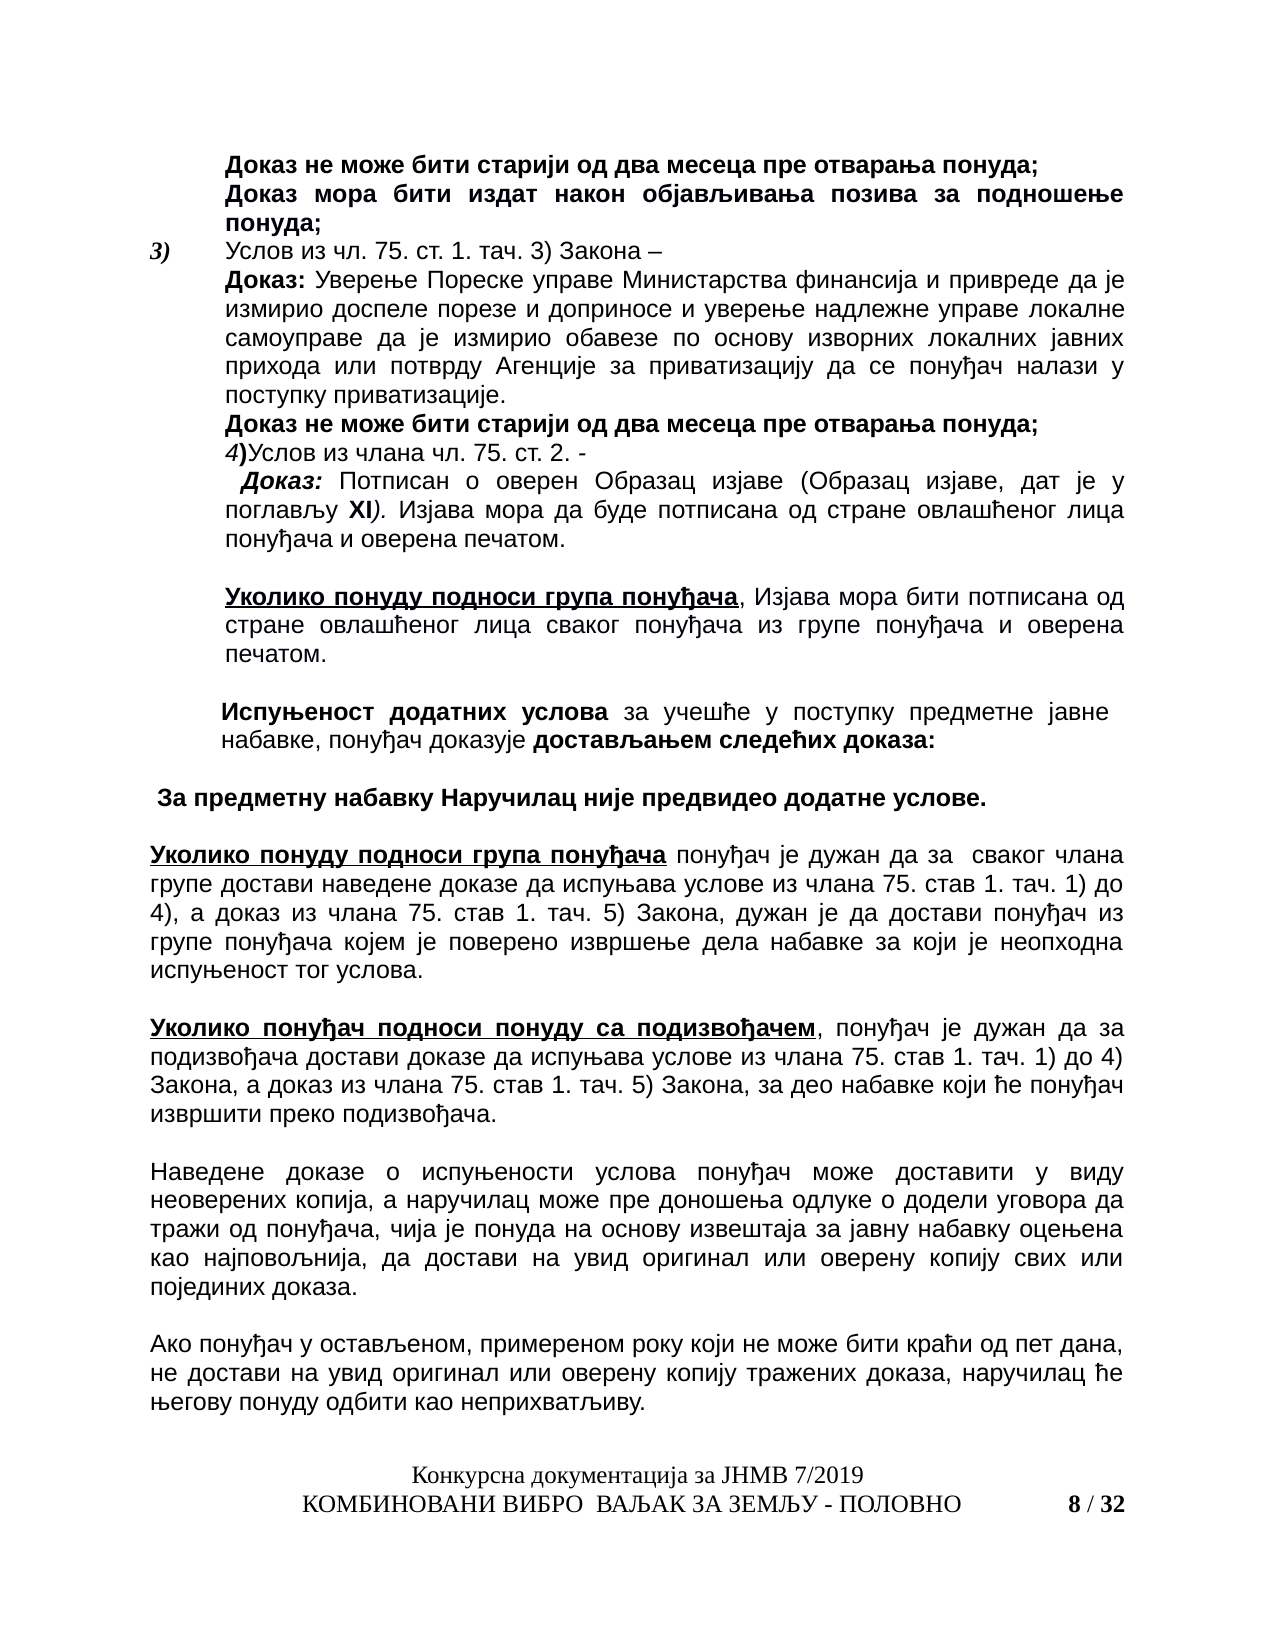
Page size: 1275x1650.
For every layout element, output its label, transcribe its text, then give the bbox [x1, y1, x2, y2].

list За предметну набавку Наручилац није предвидео додатне услове. [150, 783, 1125, 811]
list 4)Услов из члана чл. 75. ст. 2. - [225, 438, 1125, 466]
list Испуњеност додатних услова за учешће у поступку предметне јавне набавке, понуђач доказује достављањем следећих доказа: [150, 696, 1125, 754]
list Доказ не може бити старији од два месеца пре отварања понуда; [225, 409, 1125, 438]
list Ако понуђач у остављеном, примереном року који не може бити краћи од пет дана, не достави на увид оригинал или оверену копију тражених доказа, наручилац ће његову понуду одбити као неприхватљиву. [150, 1329, 1125, 1415]
list Доказ мора бити издат након објављивања позива за подношење понуда; [225, 179, 1125, 236]
list Услов из чл. 75. ст. 1. тач. 3) Закона – [150, 236, 1125, 265]
list Доказ не може бити старији од два месеца пре отварања понуда; [225, 150, 1125, 179]
list Доказ: Потписан о оверен Oбразац изјаве (Образац изјаве, дат је у поглављу XI). Изјава мора да буде потписана од стране овлашћеног лица понуђача и оверена печатом. [225, 466, 1125, 553]
list Уколико понуђач подноси понуду са подизвођачем, понуђач је дужан да за подизвођача достави доказе да испуњава услове из члана 75. став 1. тач. 1) до 4) Закона, а доказ из члана 75. став 1. тач. 5) Закона, за део набавке који ће понуђач извршити преко подизвођача. [150, 1013, 1125, 1128]
list Наведене доказе о испуњености услова понуђач може доставити у виду неоверених копија, а наручилац може пре доношења одлуке о додели уговора да тражи од понуђача, чија је понуда на основу извештаја за јавну набавку оцењена као најповољнија, да достави на увид оригинал или оверену копију свих или појединих доказа. [150, 1156, 1125, 1300]
list Уколико понуду подноси група понуђача понуђач је дужан да за сваког члана групе достави наведене доказе да испуњава услове из члана 75. став 1. тач. 1) до 4), а доказ из члана 75. став 1. тач. 5) Закона, дужан је да достави понуђач из групе понуђача којем је поверено извршење дела набавке за који је неопходна испуњеност тог услова. [150, 840, 1125, 984]
list Уколико понуду подноси група понуђача, Изјава мора бити потписана од стране овлашћеног лица сваког понуђача из групе понуђача и оверена печатом. [225, 581, 1125, 668]
list Доказ: Уверење Пореске управе Министарства финансија и привреде да је измирио доспеле порезе и доприносе и уверење надлежне управе локалне самоуправе да је измирио обавезе по основу изворних локалних јавних прихода или потврду Агенције за приватизацију да се понуђач налази у поступку приватизације. [225, 265, 1125, 409]
